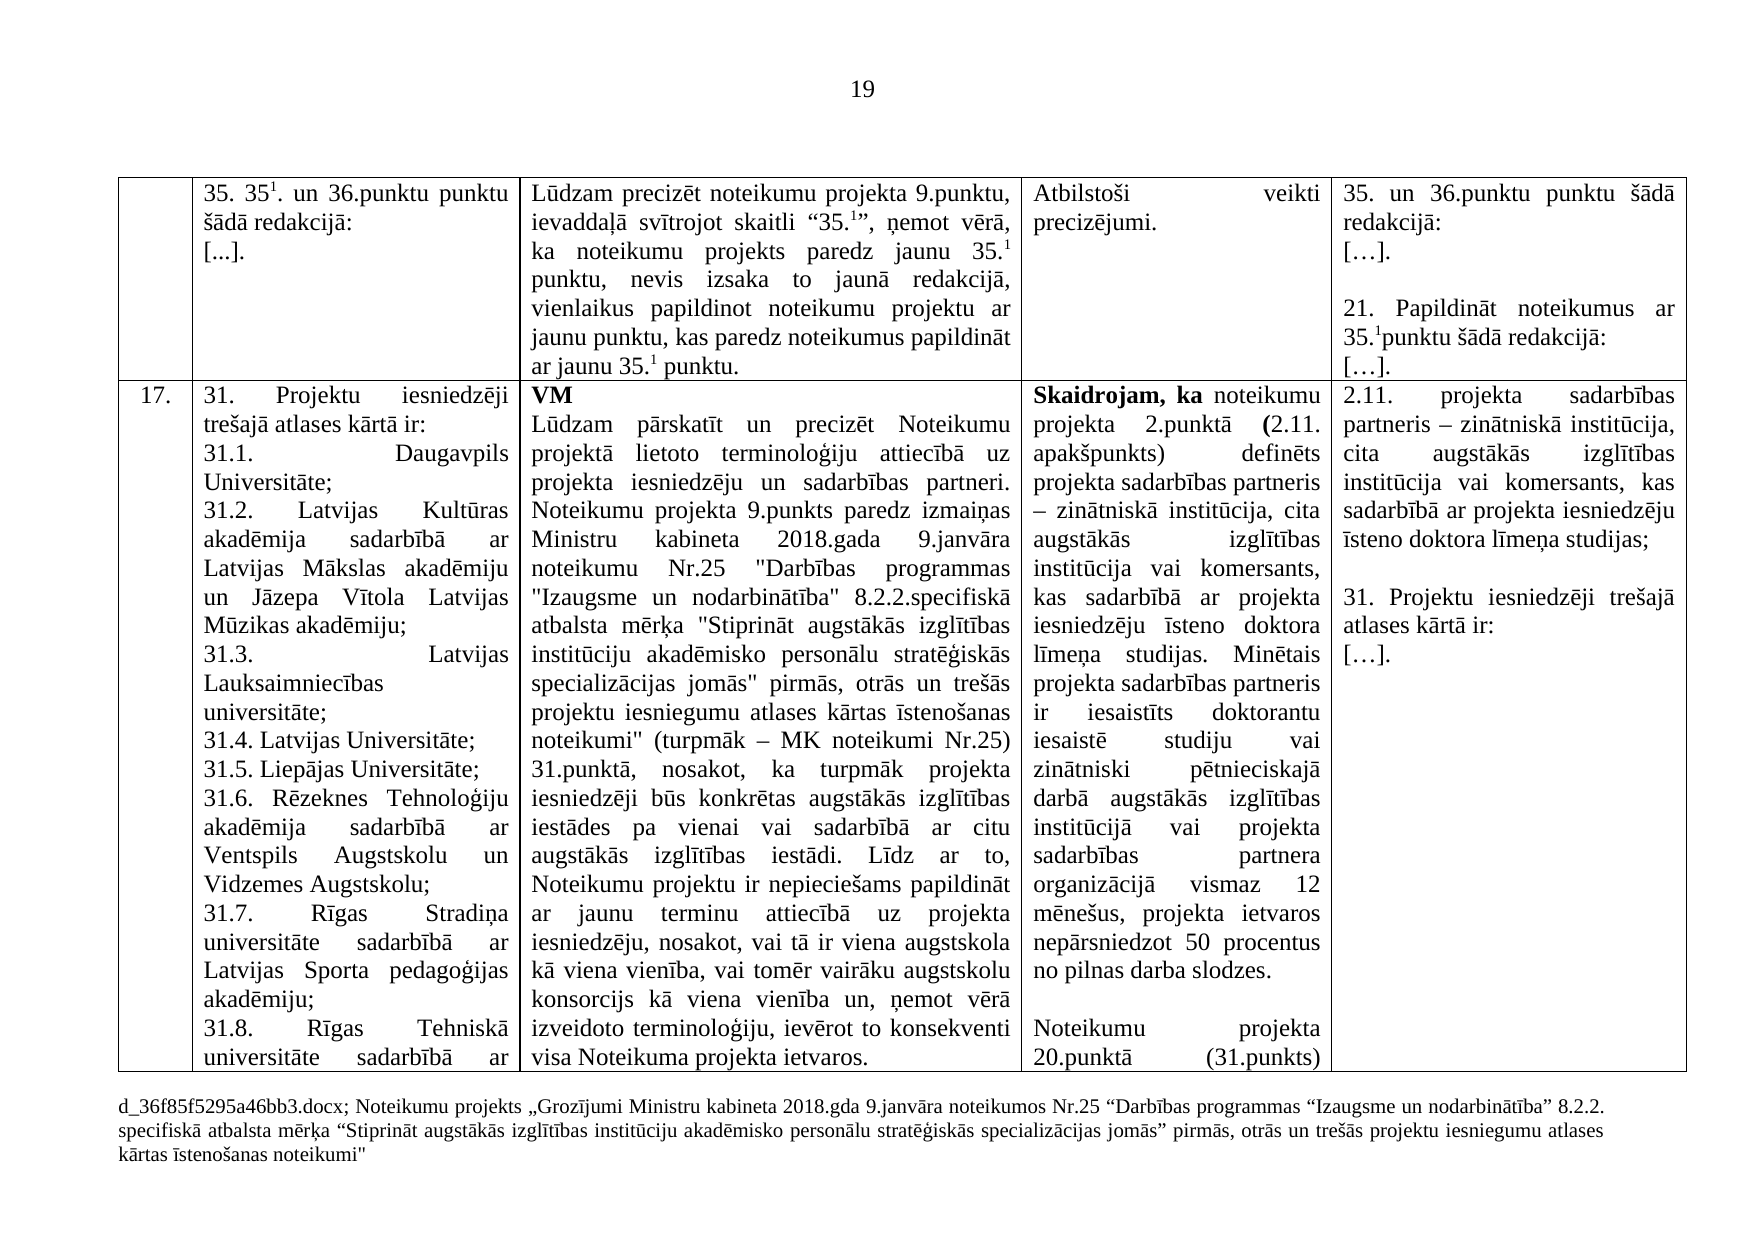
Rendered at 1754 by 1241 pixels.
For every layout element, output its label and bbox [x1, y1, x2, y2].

table_cell [1022, 381, 1331, 1071]
table_cell [193, 178, 519, 379]
table_cell [1332, 381, 1686, 1071]
table_cell [119, 381, 192, 1071]
table_cell [193, 381, 519, 1071]
table_cell [1332, 178, 1686, 379]
table_cell [521, 381, 1021, 1071]
table_cell [1022, 178, 1331, 379]
table_cell [521, 178, 1021, 379]
table_cell [119, 178, 192, 379]
